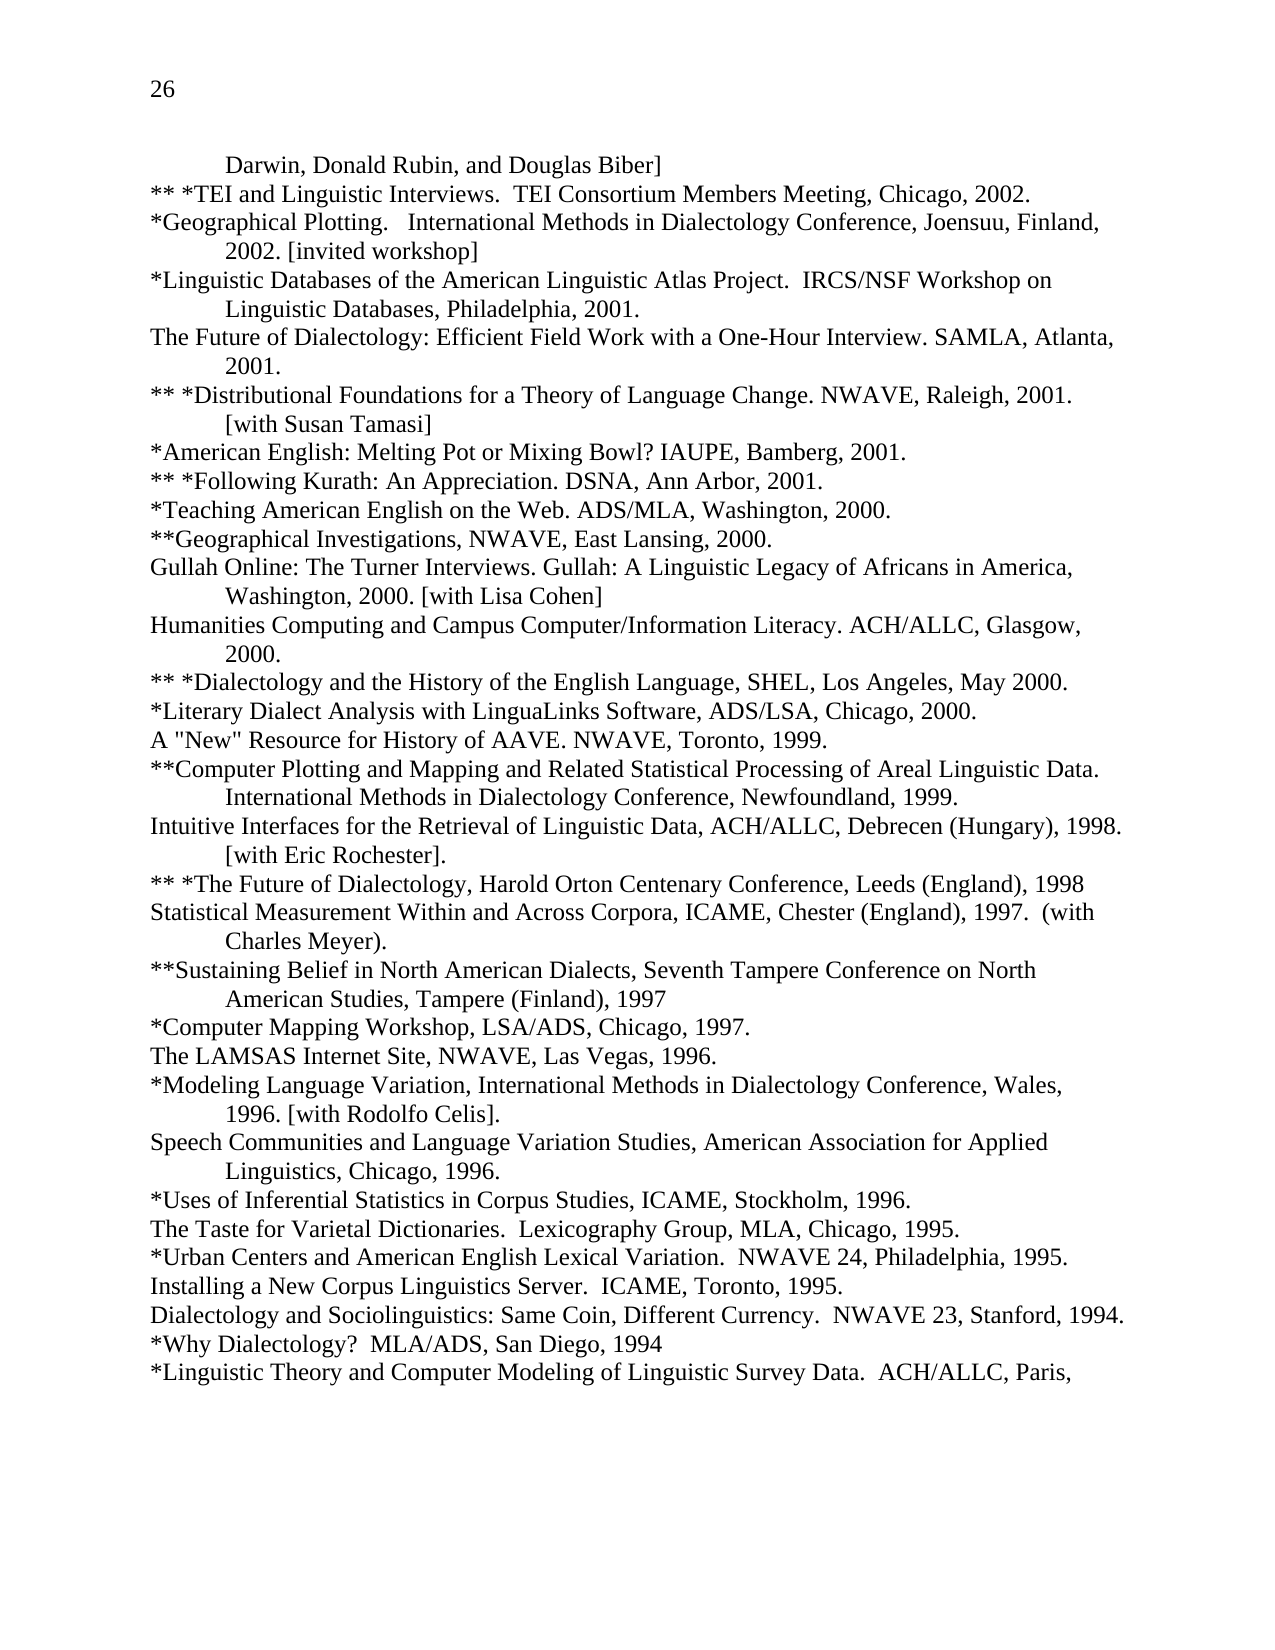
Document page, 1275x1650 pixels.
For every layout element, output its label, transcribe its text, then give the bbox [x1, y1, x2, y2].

text **Sustaining Belief in North American Dialects, Seventh Conference on North American Studies, (), 1997 [150, 955, 1125, 1012]
text ** *Following Kurath: An Appreciation. DSNA, , 2001. [150, 466, 1125, 495]
text Intuitive Interfaces for the Retrieval of Linguistic Data, ACH/ALLC, (), 1998. [with Eric Rochester]. [150, 811, 1125, 869]
text ** *Distributional Foundations for a Theory of Language Change. NWAVE, Raleigh, 2001. [with Susan Tamasi] [150, 380, 1125, 437]
text *Modeling Language Variation, International Methods in Dialectology Conference, , 1996. [with Rodolfo Celis]. [150, 1070, 1125, 1127]
text The Future of Dialectology: Efficient Field Work with a One-Hour Interview. SAMLA, , 2001. [150, 322, 1125, 380]
text Dialectology and Sociolinguistics: Same Coin, Different Currency. NWAVE 23, Stanford, 1994. [150, 1300, 1125, 1329]
text Speech Communities and Language Variation Studies, American Association for Applied Linguistics, , 1996. [150, 1127, 1125, 1185]
text Installing a New Corpus Linguistics Server. ICAME, , 1995. [150, 1271, 1125, 1300]
text *Teaching American English on the Web. ADS/MLA, , 2000. [150, 495, 1125, 524]
text A "New" Resource for History of AAVE. NWAVE, , 1999. [150, 725, 1125, 754]
text *American English: Melting Pot or Mixing Bowl? IAUPE, , 2001. [150, 437, 1125, 466]
text **Computer Plotting and Mapping and Related Statistical Processing of Areal Linguistic Data. International Methods in Dialectology Conference, , 1999. [150, 754, 1125, 811]
text Gullah Online: The Turner Interviews. Gullah: A Linguistic Legacy of Africans in , , 2000. [with Lisa Cohen] [150, 552, 1125, 610]
text **Geographical Investigations, NWAVE, , 2000. [150, 524, 1125, 552]
text *Urban Centers and American English Lexical Variation. NWAVE 24, , 1995. [150, 1242, 1125, 1271]
text The LAMSAS Internet Site, NWAVE, , 1996. [150, 1041, 1125, 1070]
text ** *Dialectology and the History of the English Language, SHEL, , May 2000. [150, 667, 1125, 696]
text *Geographical Plotting. International Methods in Dialectology Conference, , 2002. [invited workshop] [150, 207, 1125, 265]
text *Linguistic Databases of the American Linguistic Atlas Project. IRCS/NSF Workshop on Linguistic Databases, , 2001. [150, 265, 1125, 322]
text Statistical Measurement Within and Across Corpora, ICAME, (), 1997. (with Charles Meyer). [150, 897, 1125, 955]
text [150, 150, 1125, 179]
text *Uses of Inferential Statistics in Corpus Studies, ICAME, , 1996. [150, 1185, 1125, 1214]
text *Literary Dialect Analysis with LinguaLinks Software, ADS/LSA, , 2000. [150, 696, 1125, 725]
text Humanities Computing and Campus Computer/Information Literacy. ACH/ALLC, , 2000. [150, 610, 1125, 667]
text The Taste for Varietal Dictionaries. Lexicography Group, MLA, , 1995. [150, 1214, 1125, 1242]
text *Why Dialectology? MLA/ADS, , 1994 [150, 1329, 1125, 1357]
text *Computer Mapping Workshop, LSA/ADS, , 1997. [150, 1012, 1125, 1041]
text ** *TEI and Linguistic Interviews. TEI Consortium Members Meeting, Chicago, 2002. [150, 179, 1125, 207]
text ** *The Future of Dialectology, Harold Orton Centenary Conference, (), 1998 [150, 869, 1125, 897]
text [150, 1357, 1125, 1386]
